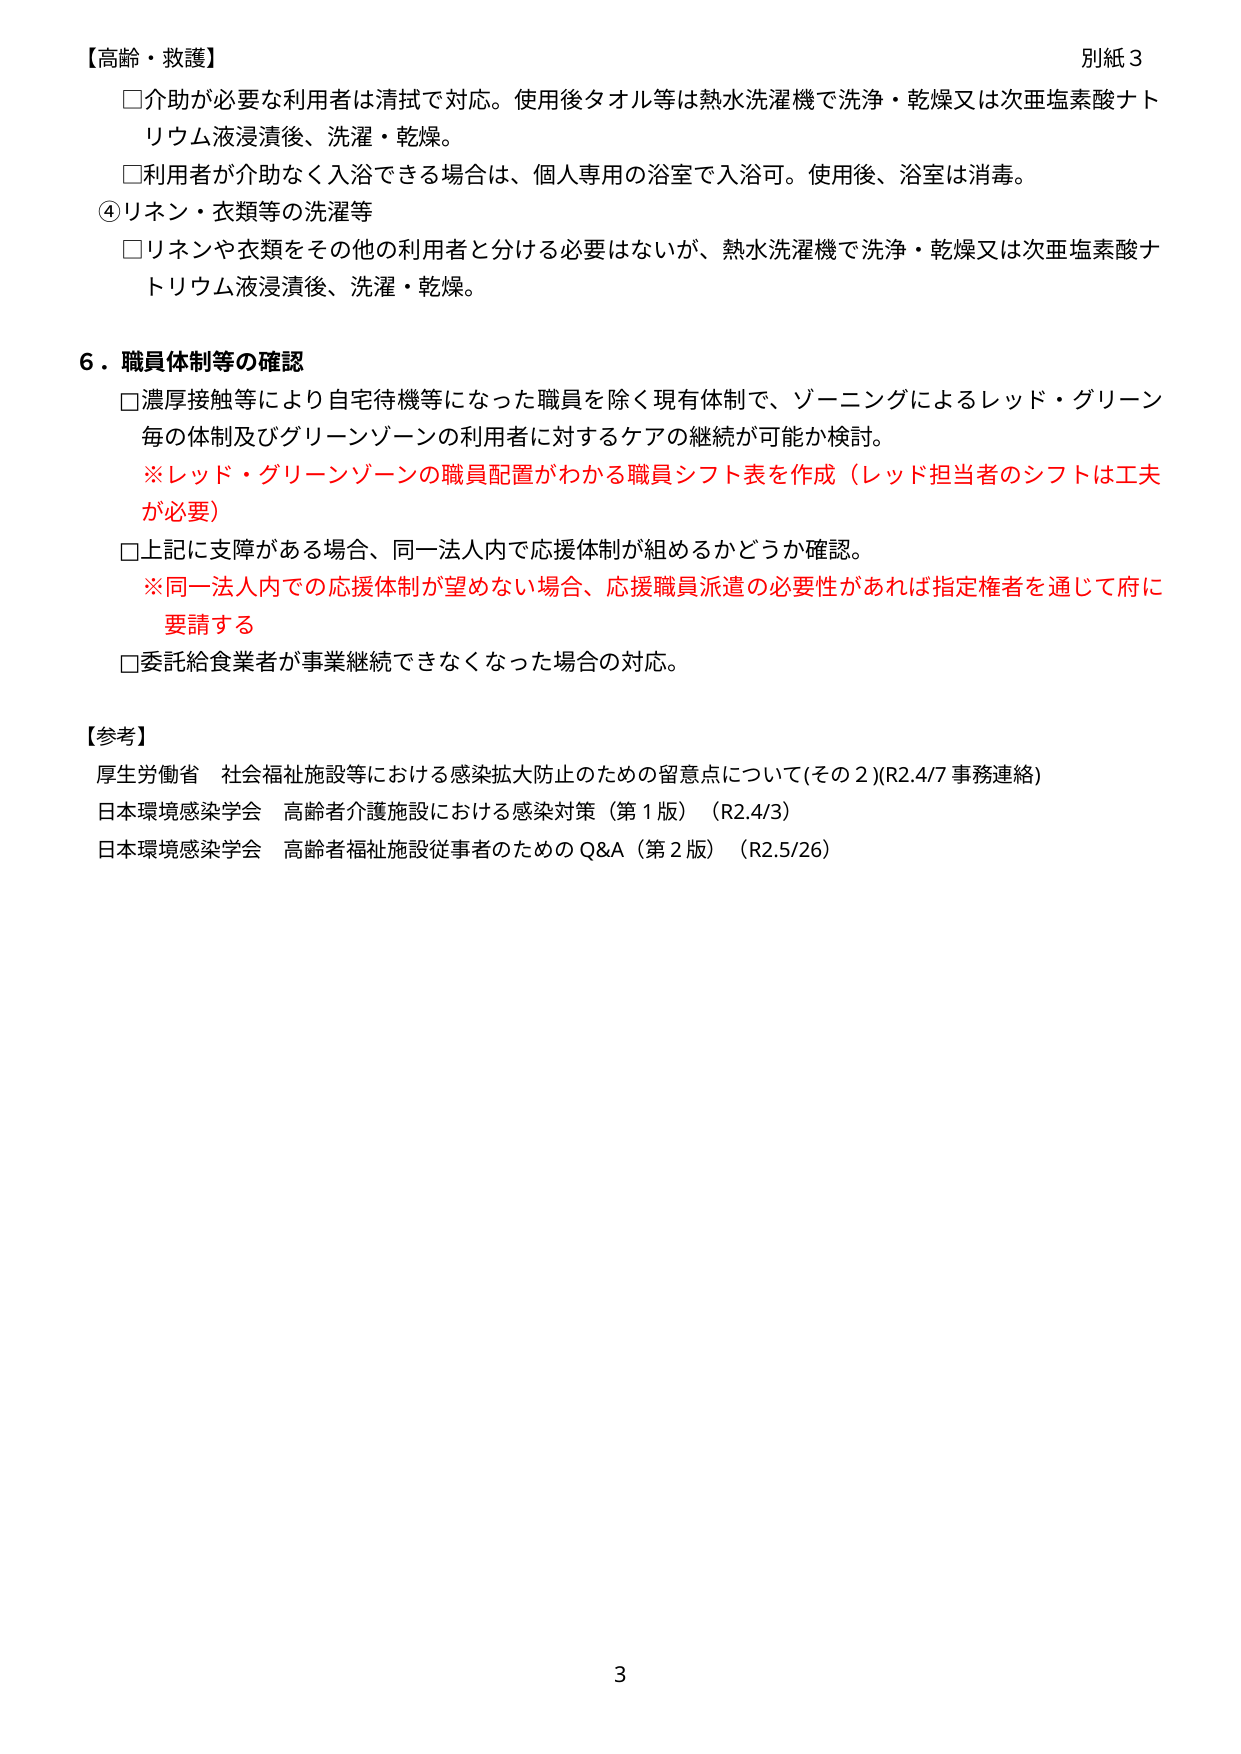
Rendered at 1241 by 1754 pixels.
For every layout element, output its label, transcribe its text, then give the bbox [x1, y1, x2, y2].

text 日本環境感染学会 高齢者介護施設における感染対策（第1版）（R2.4/3） [75, 792, 1165, 829]
text □リネンや衣類をその他の利用者と分ける必要はないが、熱水洗濯機で洗浄・乾燥又は次亜塩素酸ナトリウム液浸漬後、洗濯・乾燥。 [75, 229, 1165, 304]
text 厚生労働省 社会福祉施設等における感染拡大防止のための留意点について(その２)(R2.4/7事務連絡) [75, 754, 1165, 792]
text ※同一法人内での応援体制が望めない場合、応援職員派遣の必要性があれば指定権者を通じて府に要請する [119, 567, 1165, 642]
text ６．職員体制等の確認 [75, 342, 1165, 379]
text □委託給食業者が事業継続できなくなった場合の対応。 [119, 642, 1165, 679]
text ※レッド・グリーンゾーンの職員配置がわかる職員シフト表を作成（レッド担当者のシフトは工夫が必要） [119, 454, 1165, 529]
text □介助が必要な利用者は清拭で対応。使用後タオル等は熱水洗濯機で洗浄・乾燥又は次亜塩素酸ナトリウム液浸漬後、洗濯・乾燥。 [75, 79, 1165, 154]
text 【参考】 [75, 717, 1165, 754]
text □利用者が介助なく入浴できる場合は、個人専用の浴室で入浴可。使用後、浴室は消毒。 [75, 154, 1165, 192]
text 日本環境感染学会 高齢者福祉施設従事者のためのQ&A（第2版）（R2.5/26） [75, 829, 1165, 867]
text □上記に支障がある場合、同一法人内で応援体制が組めるかどうか確認。 [119, 529, 1165, 567]
text ④リネン・衣類等の洗濯等 [75, 192, 1165, 229]
text □濃厚接触等により自宅待機等になった職員を除く現有体制で、ゾーニングによるレッド・グリーン毎の体制及びグリーンゾーンの利用者に対するケアの継続が可能か検討。 [119, 379, 1165, 454]
